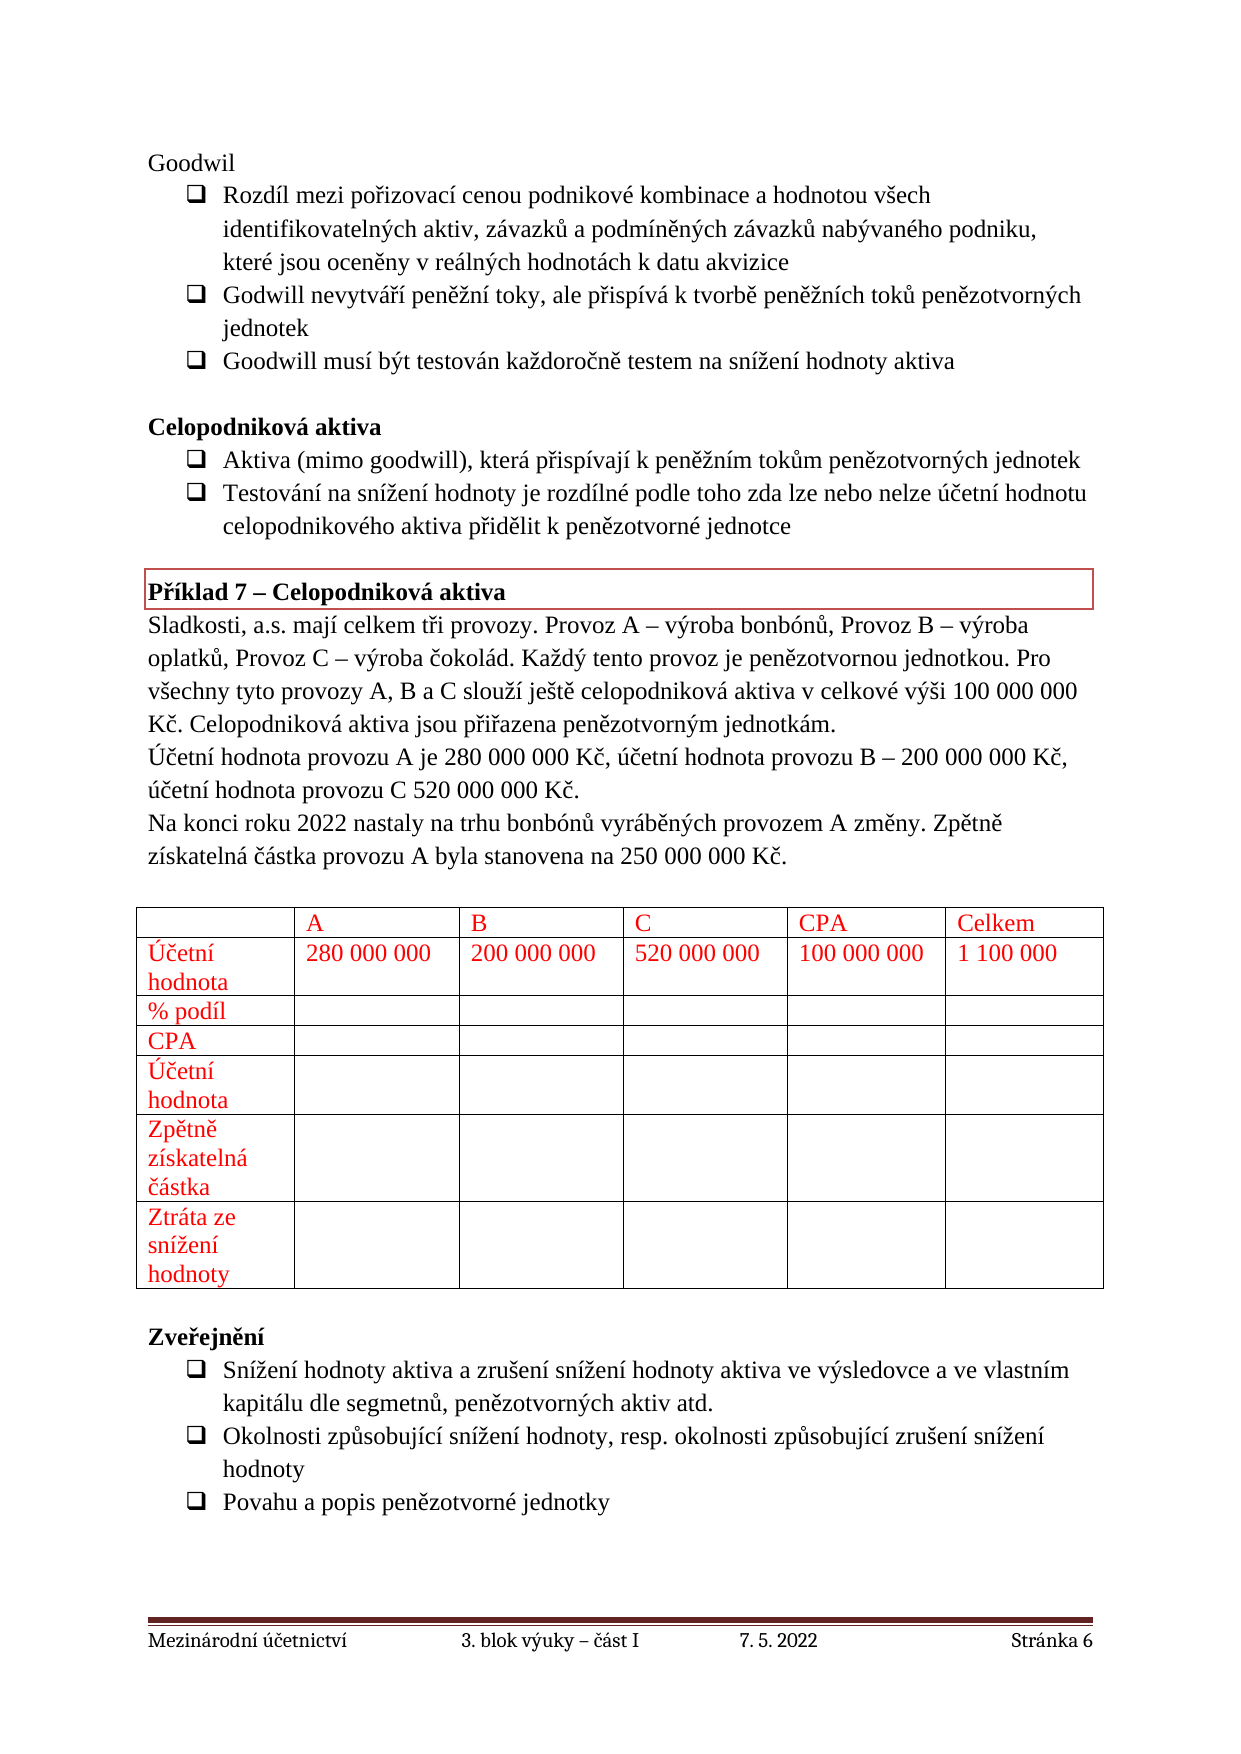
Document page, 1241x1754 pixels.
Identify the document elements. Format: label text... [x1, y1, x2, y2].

table_cell [295, 1202, 459, 1288]
table_cell [624, 1056, 787, 1113]
text Sladkosti, a.s. mají celkem tři provozy. Provoz A – výroba bonbónů, Provoz B – výroba oplatků, Provoz C – výroba čokolád. Každý tento provoz je penězotvornou jednotkou. Pro všechny tyto provozy A, B a C slouží ještě celopodniková aktiva v celkové výši 100 000 000 Kč. Celopodniková aktiva jsou přiřazena penězotvorným jednotkám. [148, 610, 1093, 738]
table_header B [460, 908, 623, 937]
table_cell [460, 1026, 623, 1055]
table_cell [788, 1056, 945, 1113]
list Povahu a popis penězotvorné jednotky [185, 1487, 1093, 1516]
table_cell [295, 996, 459, 1025]
text Účetní hodnota provozu A je 280 000 000 Kč, účetní hodnota provozu B – 200 000 000 Kč, účetní hodnota provozu C 520 000 000 Kč. [148, 742, 1093, 804]
table_cell 200 000 000 [460, 938, 623, 995]
table_cell [946, 996, 1103, 1025]
list Aktiva (mimo goodwill), která přispívají k peněžním tokům penězotvorných jednotek [185, 445, 1093, 473]
table_header Celkem [946, 908, 1103, 937]
text Na konci roku 2022 nastaly na trhu bonbónů vyráběných provozem A změny. Zpětně získatelná částka provozu A byla stanovena na 250 000 000 Kč. [148, 808, 1093, 870]
table_cell 100 000 000 [788, 938, 945, 995]
table_cell % podíl [137, 996, 294, 1025]
table_cell [946, 1026, 1103, 1055]
table_cell [788, 1026, 945, 1055]
table_cell [788, 1115, 945, 1201]
table_header [137, 908, 294, 937]
table_cell 1 100 000 [946, 938, 1103, 995]
table_cell [624, 1202, 787, 1288]
text Zveřejnění [148, 1322, 1093, 1351]
table_cell [295, 1115, 459, 1201]
list Okolnosti způsobující snížení hodnoty, resp. okolnosti způsobující zrušení snížení hodnoty [185, 1421, 1093, 1483]
table_cell 280 000 000 [295, 938, 459, 995]
table_cell Účetní hodnota [137, 938, 294, 995]
list Testování na snížení hodnoty je rozdílné podle toho zda lze nebo nelze účetní hodnotu celopodnikového aktiva přidělit k penězotvorné jednotce [185, 478, 1093, 539]
list Goodwill musí být testován každoročně testem na snížení hodnoty aktiva [185, 346, 1093, 374]
text Celopodniková aktiva [148, 412, 1093, 441]
table_cell [460, 1056, 623, 1113]
table_header A [295, 908, 459, 937]
table_cell [460, 1115, 623, 1201]
text Goodwil [148, 148, 1093, 176]
table_cell 520 000 000 [624, 938, 787, 995]
table_cell [946, 1202, 1103, 1288]
table_cell [788, 996, 945, 1025]
table_header C [624, 908, 787, 937]
table_cell CPA [137, 1026, 294, 1055]
table_cell Ztráta ze snížení hodnoty [137, 1202, 294, 1288]
table_header CPA [788, 908, 945, 937]
table_cell [460, 996, 623, 1025]
table_cell [624, 1026, 787, 1055]
table_cell [946, 1115, 1103, 1201]
list Godwill nevytváří peněžní toky, ale přispívá k tvorbě peněžních toků penězotvorných jednotek [185, 280, 1093, 341]
list Rozdíl mezi pořizovací cenou podnikové kombinace a hodnotou všech identifikovatelných aktiv, závazků a podmíněných závazků nabývaného podniku, které jsou oceněny v reálných hodnotách k datu akvizice [185, 181, 1093, 275]
table_cell [624, 996, 787, 1025]
list Snížení hodnoty aktiva a zrušení snížení hodnoty aktiva ve výsledovce a ve vlastním kapitálu dle segmetnů, penězotvorných aktiv atd. [185, 1355, 1093, 1417]
table_cell [460, 1202, 623, 1288]
table_cell Účetní hodnota [137, 1056, 294, 1113]
table_cell [946, 1056, 1103, 1113]
table_cell [624, 1115, 787, 1201]
text Příklad 7 – Celopodniková aktiva [148, 577, 1092, 606]
table_cell Zpětně získatelná částka [137, 1115, 294, 1201]
table_cell [788, 1202, 945, 1288]
table_cell [295, 1026, 459, 1055]
table_cell [295, 1056, 459, 1113]
